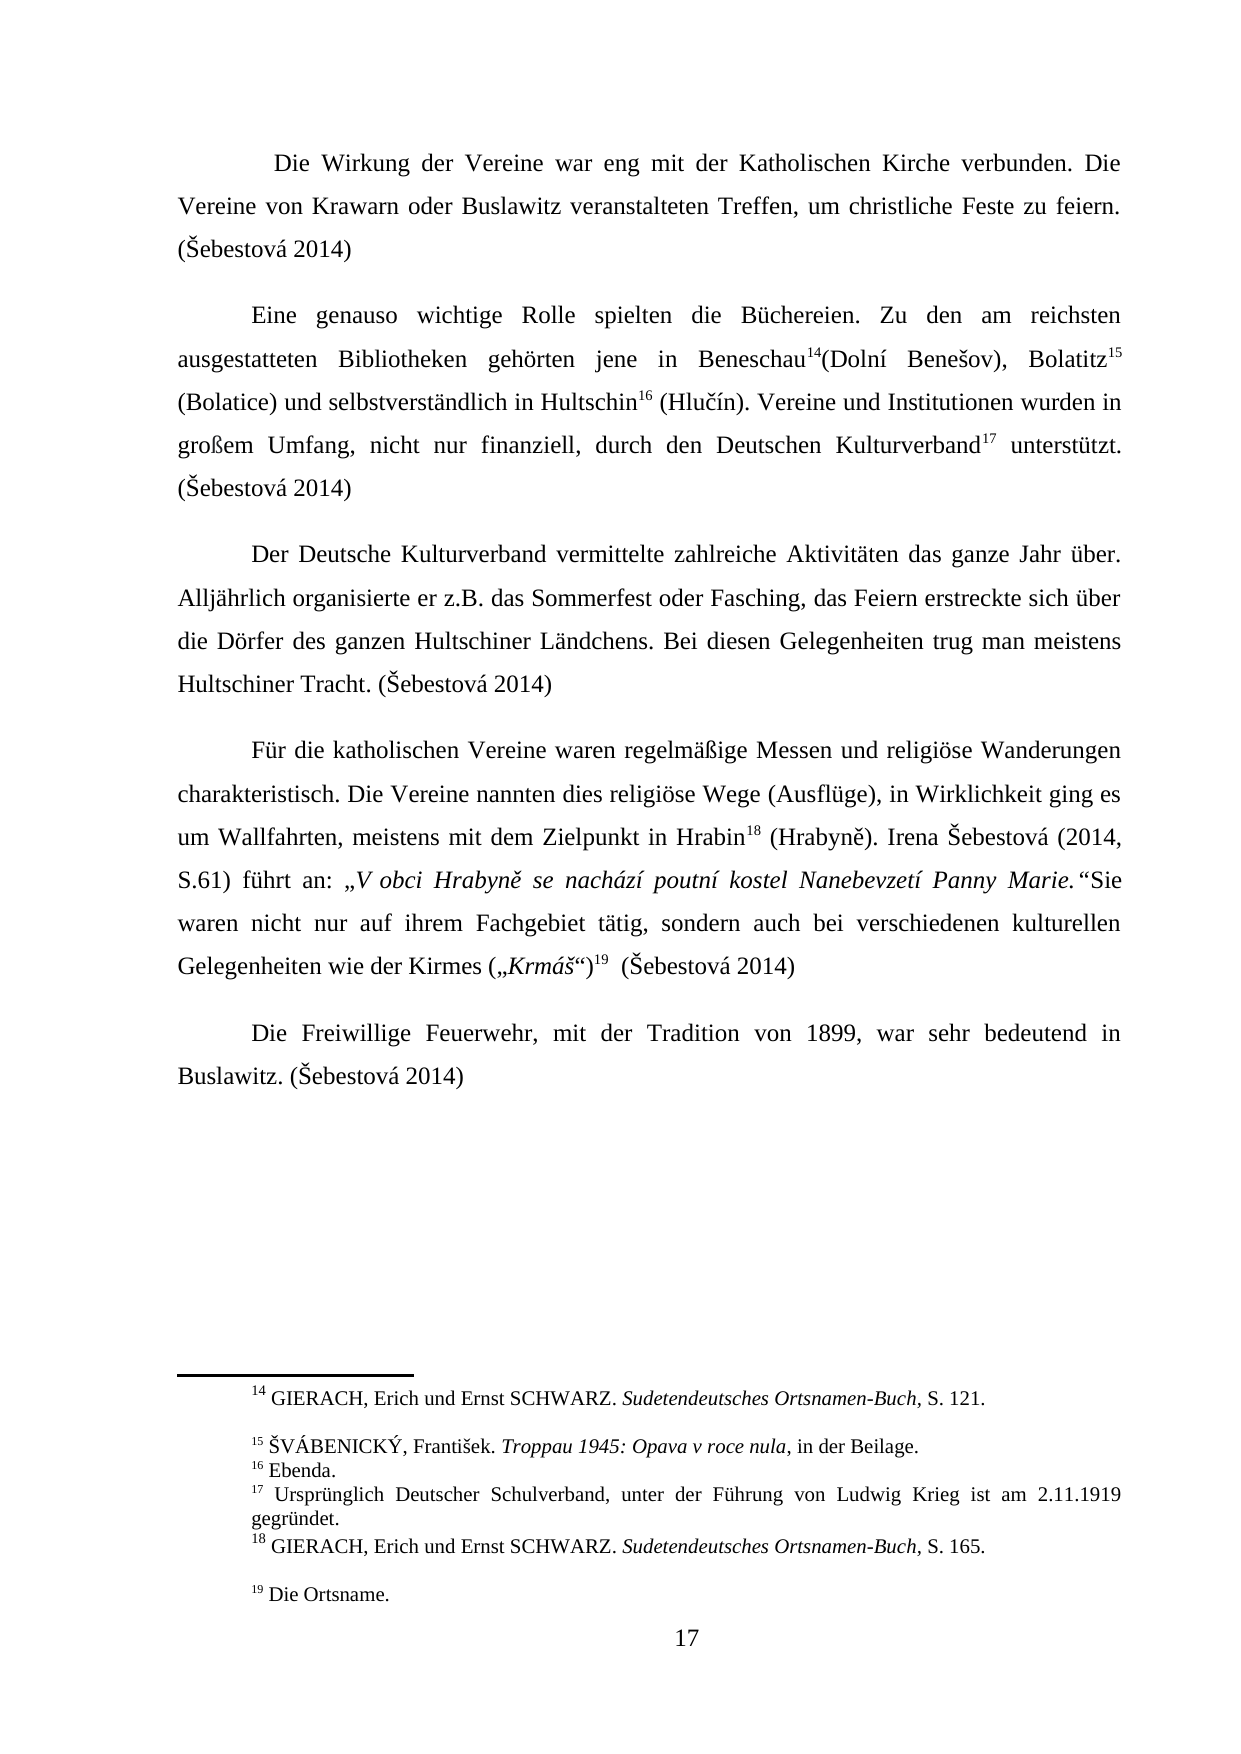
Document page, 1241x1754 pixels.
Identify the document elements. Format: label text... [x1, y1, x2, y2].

text Der Deutsche Kulturverband vermittelte zahlreiche Aktivitäten das ganze Jahr über. Alljährlich organisierte er z.B. das Sommerfest oder Fasching, das Feiern erstreckte sich über die Dörfer des ganzen Hultschiner Ländchens. Bei diesen Gelegenheiten trug man meistens Hultschiner Tracht. (Šebestová 2014) [177, 539, 1122, 698]
text Für die katholischen Vereine waren regelmäßige Messen und religiöse Wanderungen charakteristisch. Die Vereine nannten dies religiöse Wege (Ausflüge), in Wirklichkeit ging es um Wallfahrten, meistens mit dem Zielpunkt in Hrabin (Hrabyně). Irena Šebestová (2014, S.61) führt an: „V obci Hrabyně se nachází poutní kostel Nanebevzetí Panny Marie.“Sie waren nicht nur auf ihrem Fachgebiet tätig, sondern auch bei verschiedenen kulturellen Gelegenheiten wie der Kirmes („Krmáš“) (Šebestová 2014) [177, 736, 1122, 980]
text Die Freiwillige Feuerwehr, mit der Tradition von 1899, war sehr bedeutend in Buslawitz. (Šebestová 2014) [177, 1018, 1122, 1089]
text Die Wirkung der Vereine war eng mit der Katholischen Kirche verbunden. Die Vereine von Krawarn oder Buslawitz veranstalteten Treffen, um christliche Feste zu feiern. (Šebestová 2014) [177, 148, 1122, 263]
text Eine genauso wichtige Rolle spielten die Büchereien. Zu den am reichsten ausgestatteten Bibliotheken gehörten jene in Beneschau(Dolní Benešov), Bolatitz (Bolatice) und selbstverständlich in Hultschin (Hlučín). Vereine und Institutionen wurden in großem Umfang, nicht nur finanziell, durch den Deutschen Kulturverband unterstützt. (Šebestová 2014) [177, 301, 1122, 502]
